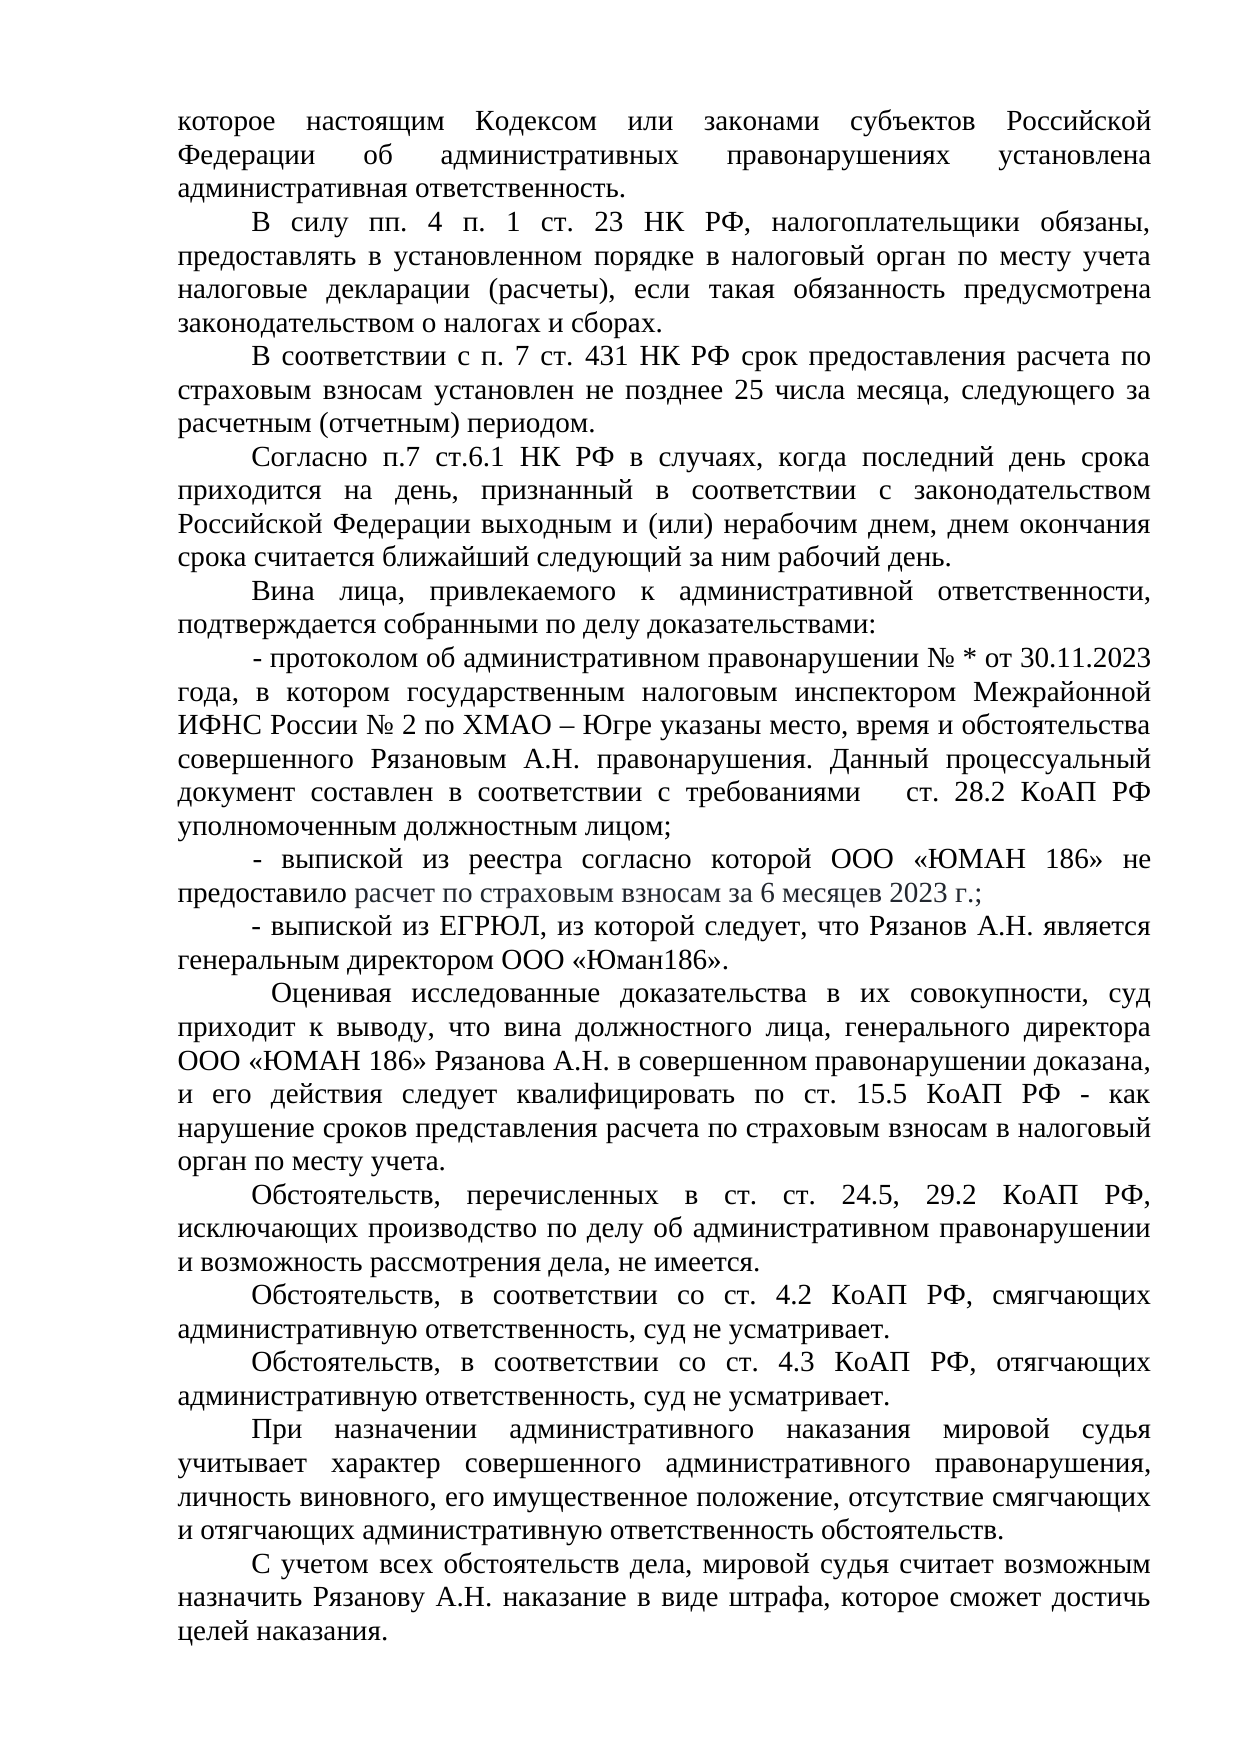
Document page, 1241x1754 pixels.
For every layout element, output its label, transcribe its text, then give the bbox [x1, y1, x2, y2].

text Обстоятельств, перечисленных в ст. ст. 24.5, 29.2 КоАП РФ, исключающих производство по делу об административном правонарушении и возможность рассмотрения дела, не имеется. [177, 1177, 1152, 1277]
text - выпиской из реестра согласно которой ООО «ЮМАН 186» не предоставило расчет по страховым взносам за 6 месяцев 2023 г.; [177, 841, 1152, 908]
text При назначении административного наказания мировой судья учитывает характер совершенного административного правонарушения, личность виновного, его имущественное положение, отсутствие смягчающих и отягчающих административную ответственность обстоятельств. [177, 1412, 1152, 1546]
text - протоколом об административном правонарушении № * от 30.11.2023 года, в котором государственным налоговым инспектором Межрайонной ИФНС России № 2 по ХМАО – Югре указаны место, время и обстоятельства совершенного Рязановым А.Н. правонарушения. Данный процессуальный документ составлен в соответствии с требованиями ст. 28.2 КоАП РФ уполномоченным должностным лицом; [177, 640, 1152, 841]
text Оценивая исследованные доказательства в их совокупности, суд приходит к выводу, что вина должностного лица, генерального директора ООО «ЮМАН 186» Рязанова А.Н. в совершенном правонарушении доказана, и его действия следует квалифицировать по ст. 15.5 КоАП РФ - как нарушение сроков представления расчета по страховым взносам в налоговый орган по месту учета. [177, 976, 1152, 1177]
text Согласно п.7 ст.6.1 НК РФ в случаях, когда последний день срока приходится на день, признанный в соответствии с законодательством Российской Федерации выходным и (или) нерабочим днем, днем окончания срока считается ближайший следующий за ним рабочий день. [177, 439, 1152, 573]
text С учетом всех обстоятельств дела, мировой судья считает возможным назначить Рязанову А.Н. наказание в виде штрафа, которое сможет достичь целей наказания. [177, 1546, 1152, 1646]
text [177, 103, 1152, 204]
text Обстоятельств, в соответствии со ст. 4.2 КоАП РФ, смягчающих административную ответственность, суд не усматривает. [177, 1277, 1152, 1344]
text Вина лица, привлекаемого к административной ответственности, подтверждается собранными по делу доказательствами: [177, 573, 1152, 640]
text В соответствии с п. 7 ст. 431 НК РФ срок предоставления расчета по страховым взносам установлен не позднее 25 числа месяца, следующего за расчетным (отчетным) периодом. [177, 338, 1152, 439]
text Обстоятельств, в соответствии со ст. 4.3 КоАП РФ, отягчающих административную ответственность, суд не усматривает. [177, 1344, 1152, 1412]
text - выпиской из ЕГРЮЛ, из которой следует, что Рязанов А.Н. является генеральным директором ООО «Юман186». [177, 908, 1152, 976]
text В силу пп. 4 п. 1 ст. 23 НК РФ, налогоплательщики обязаны, предоставлять в установленном порядке в налоговый орган по месту учета налоговые декларации (расчеты), если такая обязанность предусмотрена законодательством о налогах и сборах. [177, 204, 1152, 338]
